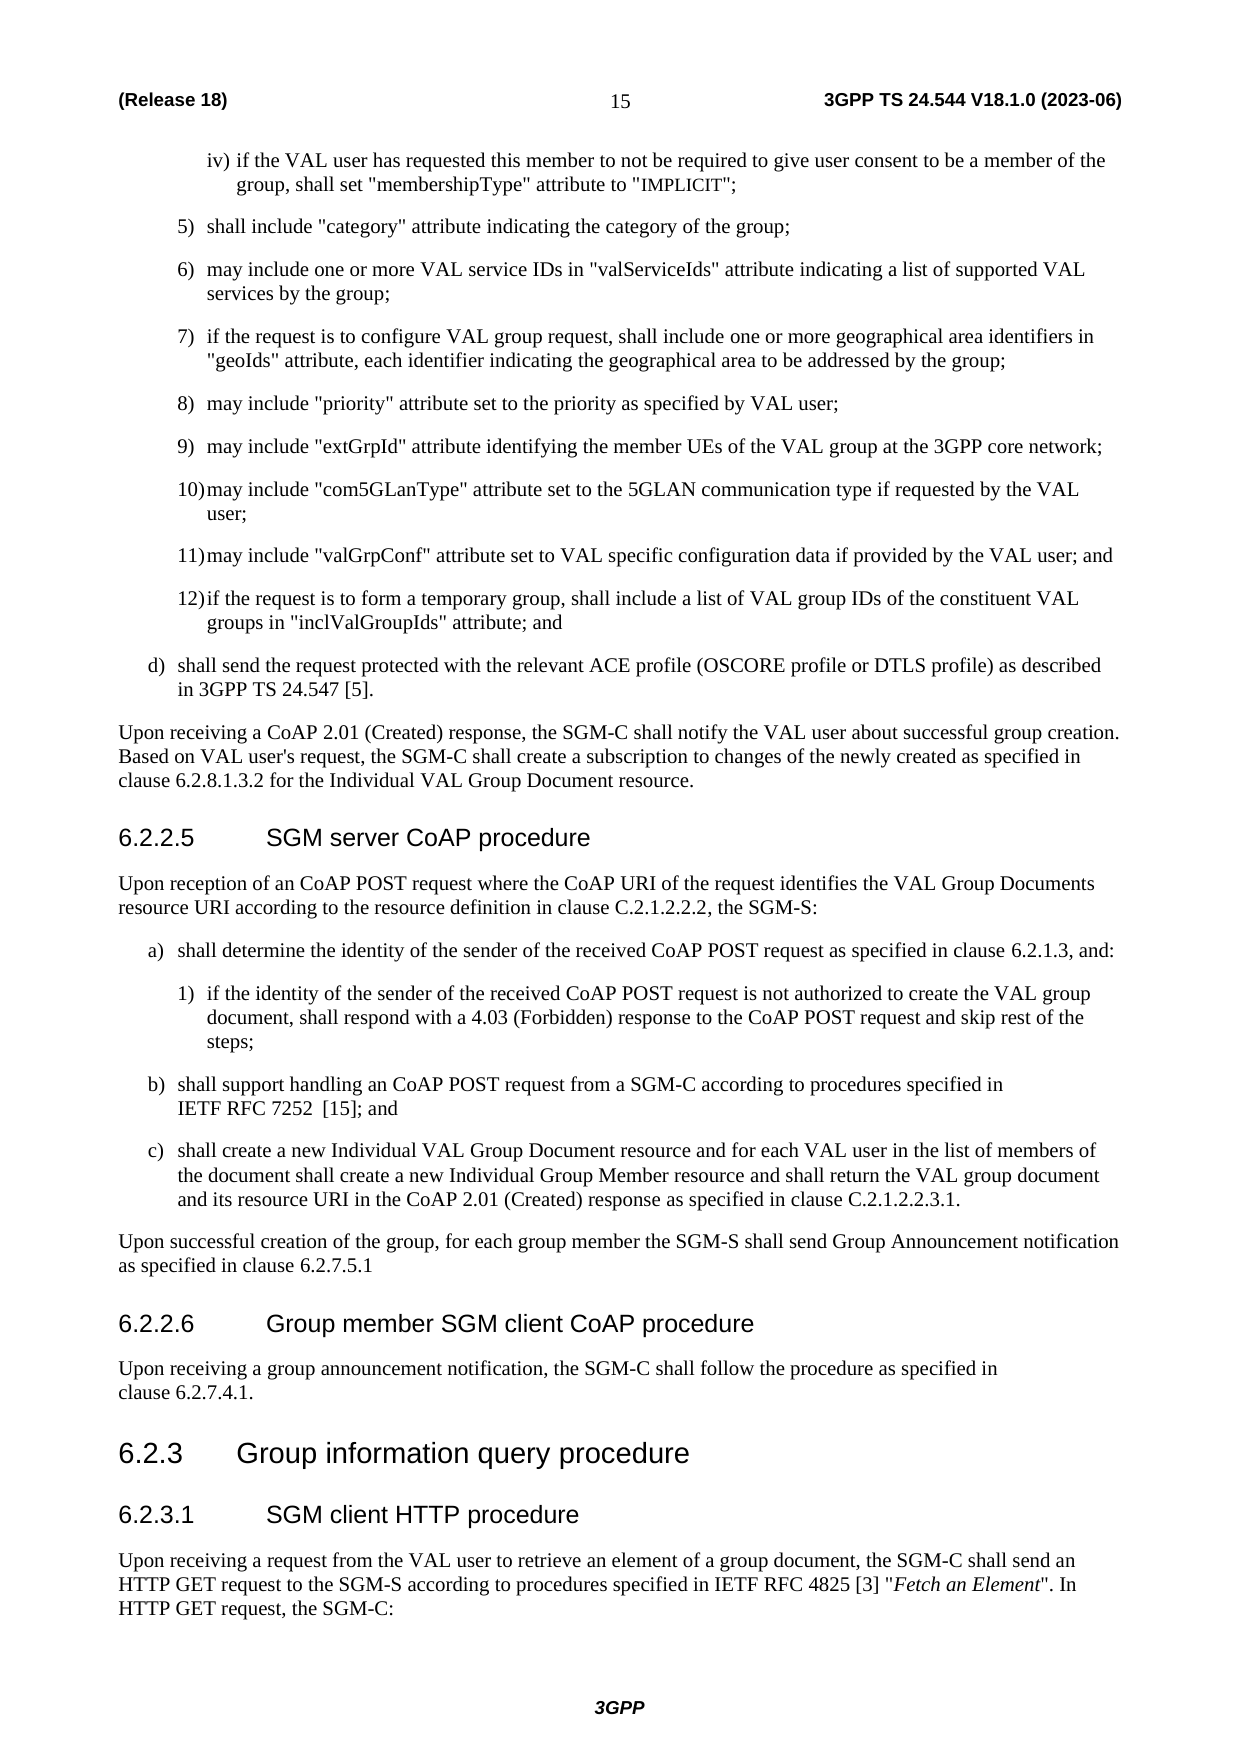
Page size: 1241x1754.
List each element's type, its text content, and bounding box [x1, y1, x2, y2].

text 12) if the request is to form a temporary group, shall include a list of VAL group IDs of the constituent VAL groups in "inclValGroupIds" attribute; and [177, 586, 1122, 634]
subtitle 6.2.2.6 Group member SGM client CoAP procedure [118, 1309, 1122, 1337]
subtitle 6.2.3.1 SGM client HTTP procedure [118, 1500, 1122, 1529]
text 8) may include "priority" attribute set to the priority as specified by VAL user; [177, 391, 1122, 415]
text 10) may include "com5GLanType" attribute set to the 5GLAN communication type if requested by the VAL user; [177, 477, 1122, 525]
text a) shall determine the identity of the sender of the received CoAP POST request as specified in clause 6.2.1.3, and: [148, 938, 1122, 962]
text 6) may include one or more VAL service IDs in "valServiceIds" attribute indicating a list of supported VAL services by the group; [177, 257, 1122, 305]
text Upon receiving a group announcement notification, the SGM-C shall follow the procedure as specified in clause 6.2.7.4.1. [118, 1356, 1122, 1404]
text 9) may include "extGrpId" attribute identifying the member UEs of the VAL group at the 3GPP core network; [177, 434, 1122, 458]
text 7) if the request is to configure VAL group request, shall include one or more geographical area identifiers in "geoIds" attribute, each identifier indicating the geographical area to be addressed by the group; [177, 324, 1122, 372]
subtitle 6.2.2.5 SGM server CoAP procedure [118, 823, 1122, 852]
text Upon successful creation of the group, for each group member the SGM-S shall send Group Announcement notification as specified in clause 6.2.7.5.1 [118, 1229, 1122, 1277]
text c) shall create a new Individual VAL Group Document resource and for each VAL user in the list of members of the document shall create a new Individual Group Member resource and shall return the VAL group document and its resource URI in the CoAP 2.01 (Created) response as specified in clause C.2.1.2.2.3.1. [148, 1138, 1122, 1211]
subtitle 6.2.3 Group information query procedure [118, 1436, 1122, 1469]
text b) shall support handling an CoAP POST request from a SGM-C according to procedures specified in IETF RFC 7252 [15]; and [148, 1072, 1122, 1120]
text Upon receiving a request from the VAL user to retrieve an element of a group document, the SGM-C shall send an HTTP GET request to the SGM-S according to procedures specified in IETF RFC 4825 [3] "Fetch an Element". In HTTP GET request, the SGM-C: [118, 1548, 1122, 1620]
text 1) if the identity of the sender of the received CoAP POST request is not authorized to create the VAL group document, shall respond with a 4.03 (Forbidden) response to the CoAP POST request and skip rest of the steps; [177, 981, 1122, 1053]
text 5) shall include "category" attribute indicating the category of the group; [177, 214, 1122, 238]
text iv) if the VAL user has requested this member to not be required to give user consent to be a member of the group, shall set "membershipType" attribute to "IMPLICIT"; [207, 147, 1122, 196]
text 11) may include "valGrpConf" attribute set to VAL specific configuration data if provided by the VAL user; and [177, 543, 1122, 567]
text Upon receiving a CoAP 2.01 (Created) response, the SGM-C shall notify the VAL user about successful group creation. Based on VAL user's request, the SGM-C shall create a subscription to changes of the newly created as specified in clause 6.2.8.1.3.2 for the Individual VAL Group Document resource. [118, 720, 1122, 792]
text d) shall send the request protected with the relevant ACE profile (OSCORE profile or DTLS profile) as described in 3GPP TS 24.547 [5]. [148, 653, 1122, 701]
text Upon reception of an CoAP POST request where the CoAP URI of the request identifies the VAL Group Documents resource URI according to the resource definition in clause C.2.1.2.2.2, the SGM-S: [118, 871, 1122, 919]
